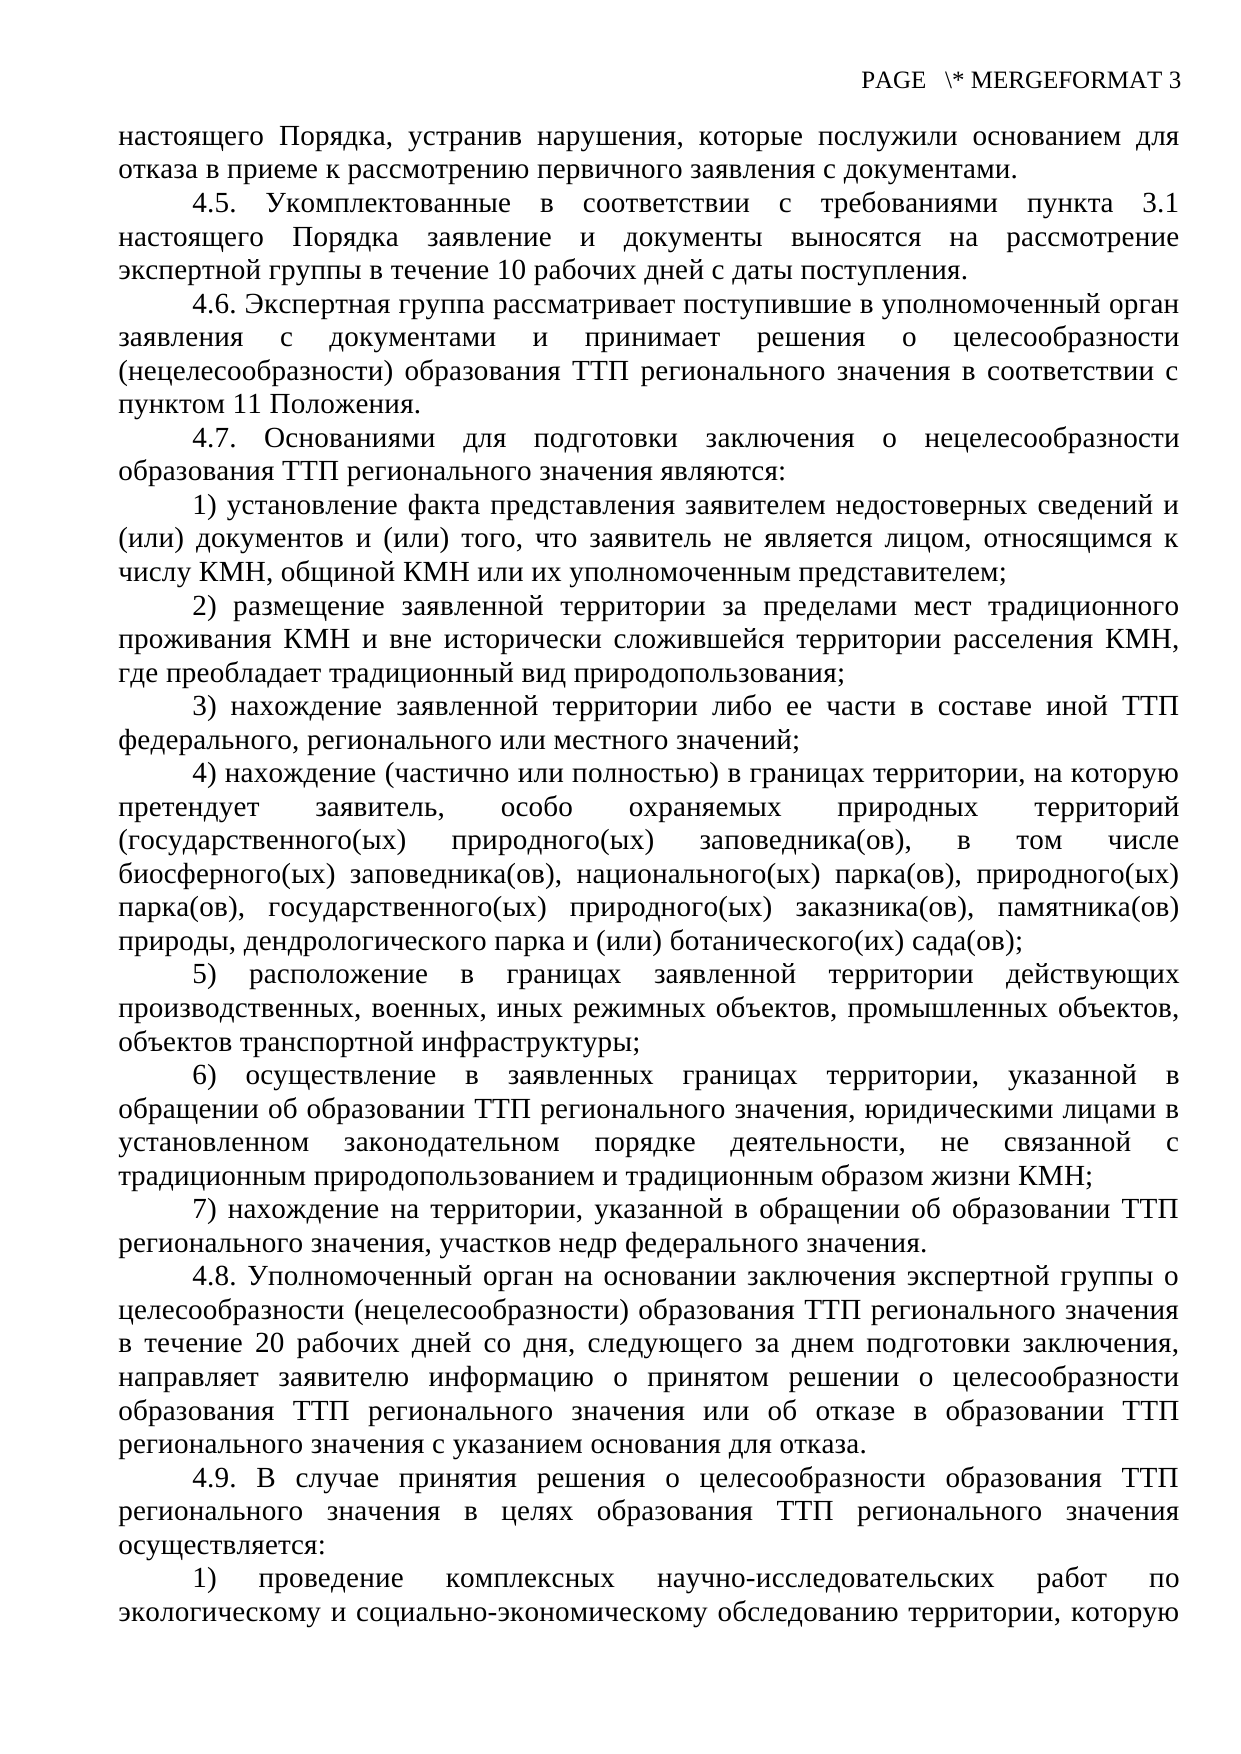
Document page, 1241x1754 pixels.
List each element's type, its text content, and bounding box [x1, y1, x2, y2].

text 3) нахождение заявленной территории либо ее части в составе иной ТТП федерального, регионального или местного значений; [118, 688, 1181, 755]
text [118, 1560, 1181, 1627]
text 1) установление факта представления заявителем недостоверных сведений и (или) документов и (или) того, что заявитель не является лицом, относящимся к числу КМН, общиной КМН или их уполномоченным представителем; [118, 487, 1181, 588]
text 4) нахождение (частично или полностью) в границах территории, на которую претендует заявитель, особо охраняемых природных территорий (государственного(ых) природного(ых) заповедника(ов), в том числе биосферного(ых) заповедника(ов), национального(ых) парка(ов), природного(ых) парка(ов), государственного(ых) природного(ых) заказника(ов), памятника(ов) природы, дендрологического парка и (или) ботанического(их) сада(ов); [118, 755, 1181, 957]
text 4.5. Укомплектованные в соответствии с требованиями пункта 3.1 настоящего Порядка заявление и документы выносятся на рассмотрение экспертной группы в течение 10 рабочих дней с даты поступления. [118, 185, 1181, 286]
text 4.7. Основаниями для подготовки заключения о нецелесообразности образования ТТП регионального значения являются: [118, 420, 1181, 487]
text 7) нахождение на территории, указанной в обращении об образовании ТТП регионального значения, участков недр федерального значения. [118, 1191, 1181, 1258]
text 4.9. В случае принятия решения о целесообразности образования ТТП регионального значения в целях образования ТТП регионального значения осуществляется: [118, 1460, 1181, 1560]
text 5) расположение в границах заявленной территории действующих производственных, военных, иных режимных объектов, промышленных объектов, объектов транспортной инфраструктуры; [118, 957, 1181, 1057]
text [118, 118, 1181, 185]
text 4.8. Уполномоченный орган на основании заключения экспертной группы о целесообразности (нецелесообразности) образования ТТП регионального значения в течение 20 рабочих дней со дня, следующего за днем подготовки заключения, направляет заявителю информацию о принятом решении о целесообразности образования ТТП регионального значения или об отказе в образовании ТТП регионального значения с указанием основания для отказа. [118, 1258, 1181, 1460]
text 2) размещение заявленной территории за пределами мест традиционного проживания КМН и вне исторически сложившейся территории расселения КМН, где преобладает традиционный вид природопользования; [118, 588, 1181, 688]
text 6) осуществление в заявленных границах территории, указанной в обращении об образовании ТТП регионального значения, юридическими лицами в установленном законодательном порядке деятельности, не связанной с традиционным природопользованием и традиционным образом жизни КМН; [118, 1057, 1181, 1191]
text 4.6. Экспертная группа рассматривает поступившие в уполномоченный орган заявления с документами и принимает решения о целесообразности (нецелесообразности) образования ТТП регионального значения в соответствии с пунктом 11 Положения. [118, 286, 1181, 420]
